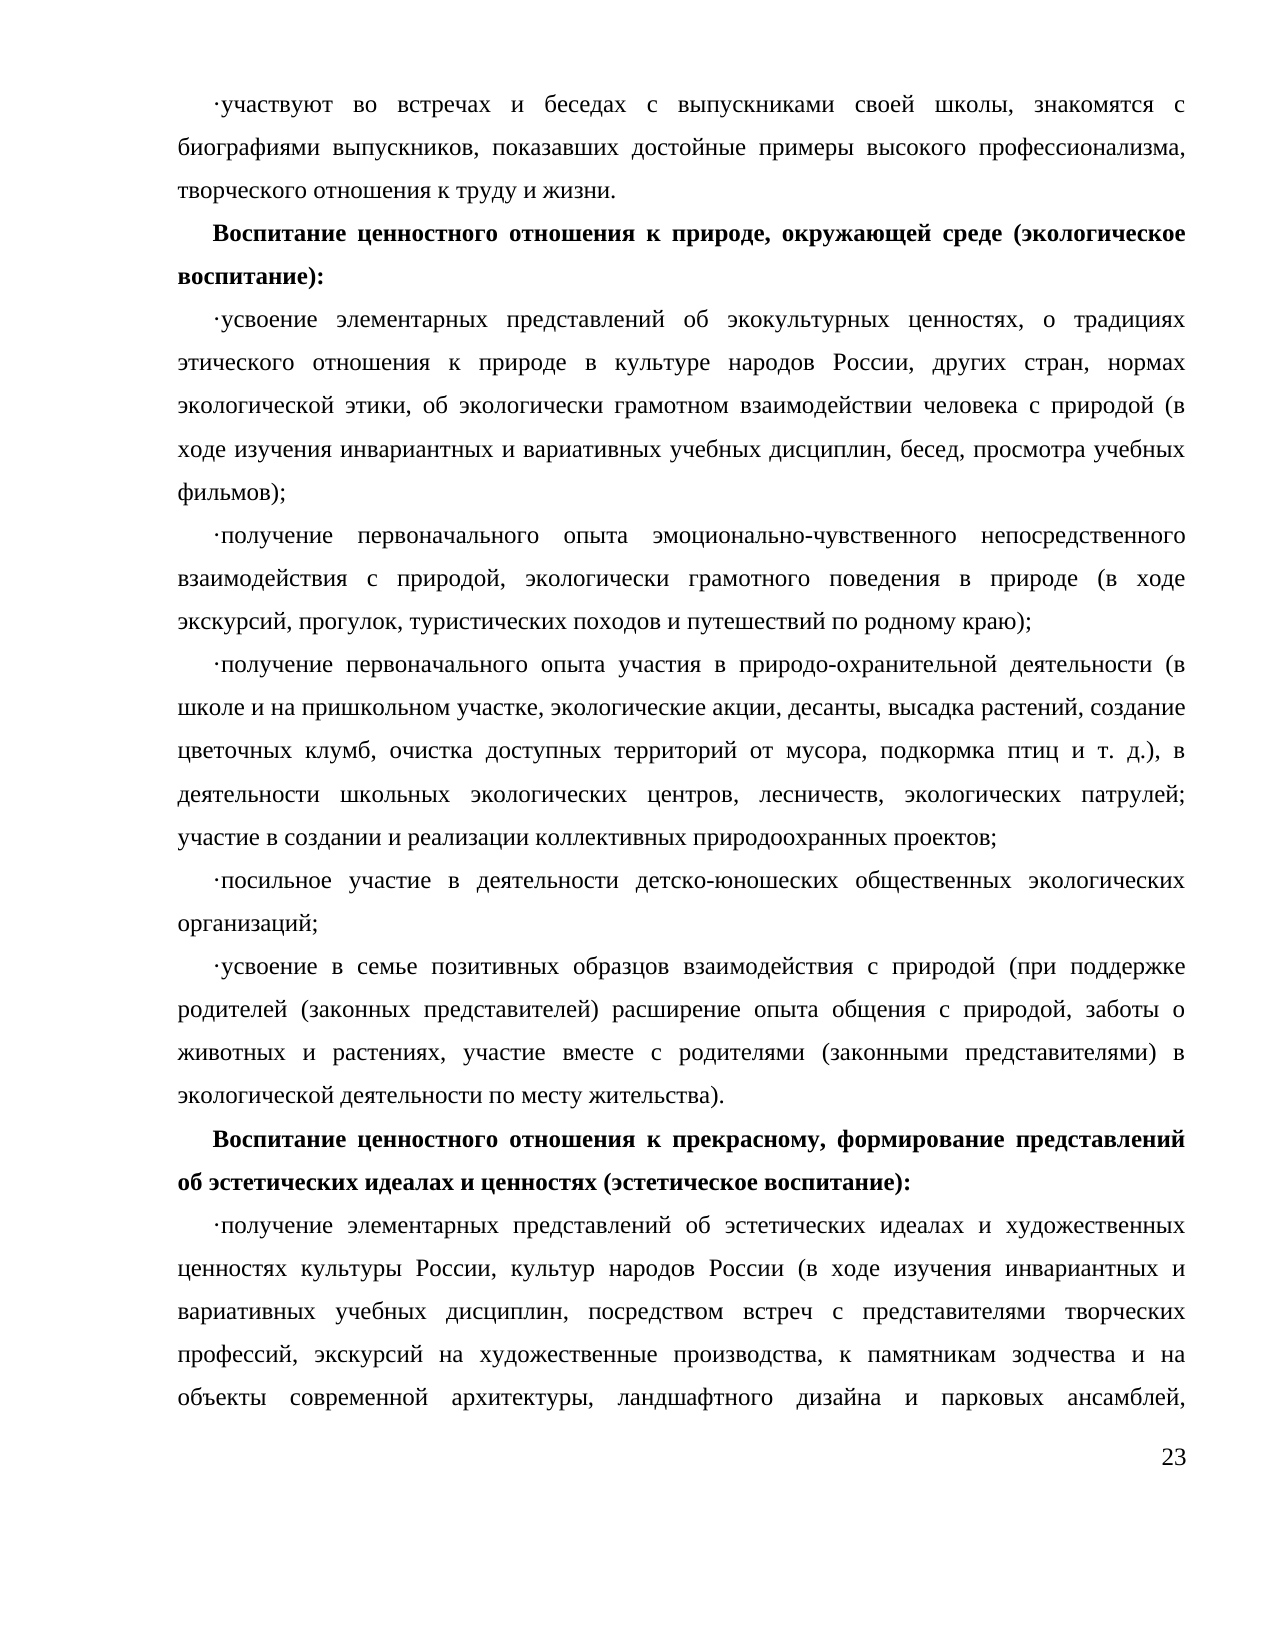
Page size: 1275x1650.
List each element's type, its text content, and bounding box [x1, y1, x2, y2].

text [177, 1210, 1186, 1411]
text Воспитание ценностного отношения к прекрасному, формирование представлений об эстетических идеалах и ценностях (эстетическое воспитание): [177, 1124, 1186, 1196]
text Воспитание ценностного отношения к природе, окружающей среде (экологическое воспитание): [177, 218, 1186, 290]
text ·получение первоначального опыта эмоционально-чувственного непосредственного взаимодействия с природой, экологически грамотного поведения в природе (в ходе экскурсий, прогулок, туристических походов и путешествий по родному краю); [177, 520, 1186, 635]
text ·усвоение элементарных представлений об экокультурных ценностях, о традициях этического отношения к природе в культуре народов России, других стран, нормах экологической этики, об экологически грамотном взаимодействии человека с природой (в ходе изучения инвариантных и вариативных учебных дисциплин, бесед, просмотра учебных фильмов); [177, 304, 1186, 506]
text ·участвуют во встречах и беседах с выпускниками своей школы, знакомятся с биографиями выпускников, показавших достойные примеры высокого профессионализма, творческого отношения к труду и жизни. [177, 89, 1186, 204]
text ·получение первоначального опыта участия в природо-охранительной деятельности (в школе и на пришкольном участке, экологические акции, десанты, высадка растений, создание цветочных клумб, очистка доступных территорий от мусора, подкормка птиц и т. д.), в деятельности школьных экологических центров, лесничеств, экологических патрулей; участие в создании и реализации коллективных природоохранных проектов; [177, 649, 1186, 851]
text ·усвоение в семье позитивных образцов взаимодействия с природой (при поддержке родителей (законных представителей) расширение опыта общения с природой, заботы о животных и растениях, участие вместе с родителями (законными представителями) в экологической деятельности по месту жительства). [177, 951, 1186, 1109]
text ·посильное участие в деятельности детско-юношеских общественных экологических организаций; [177, 865, 1186, 937]
